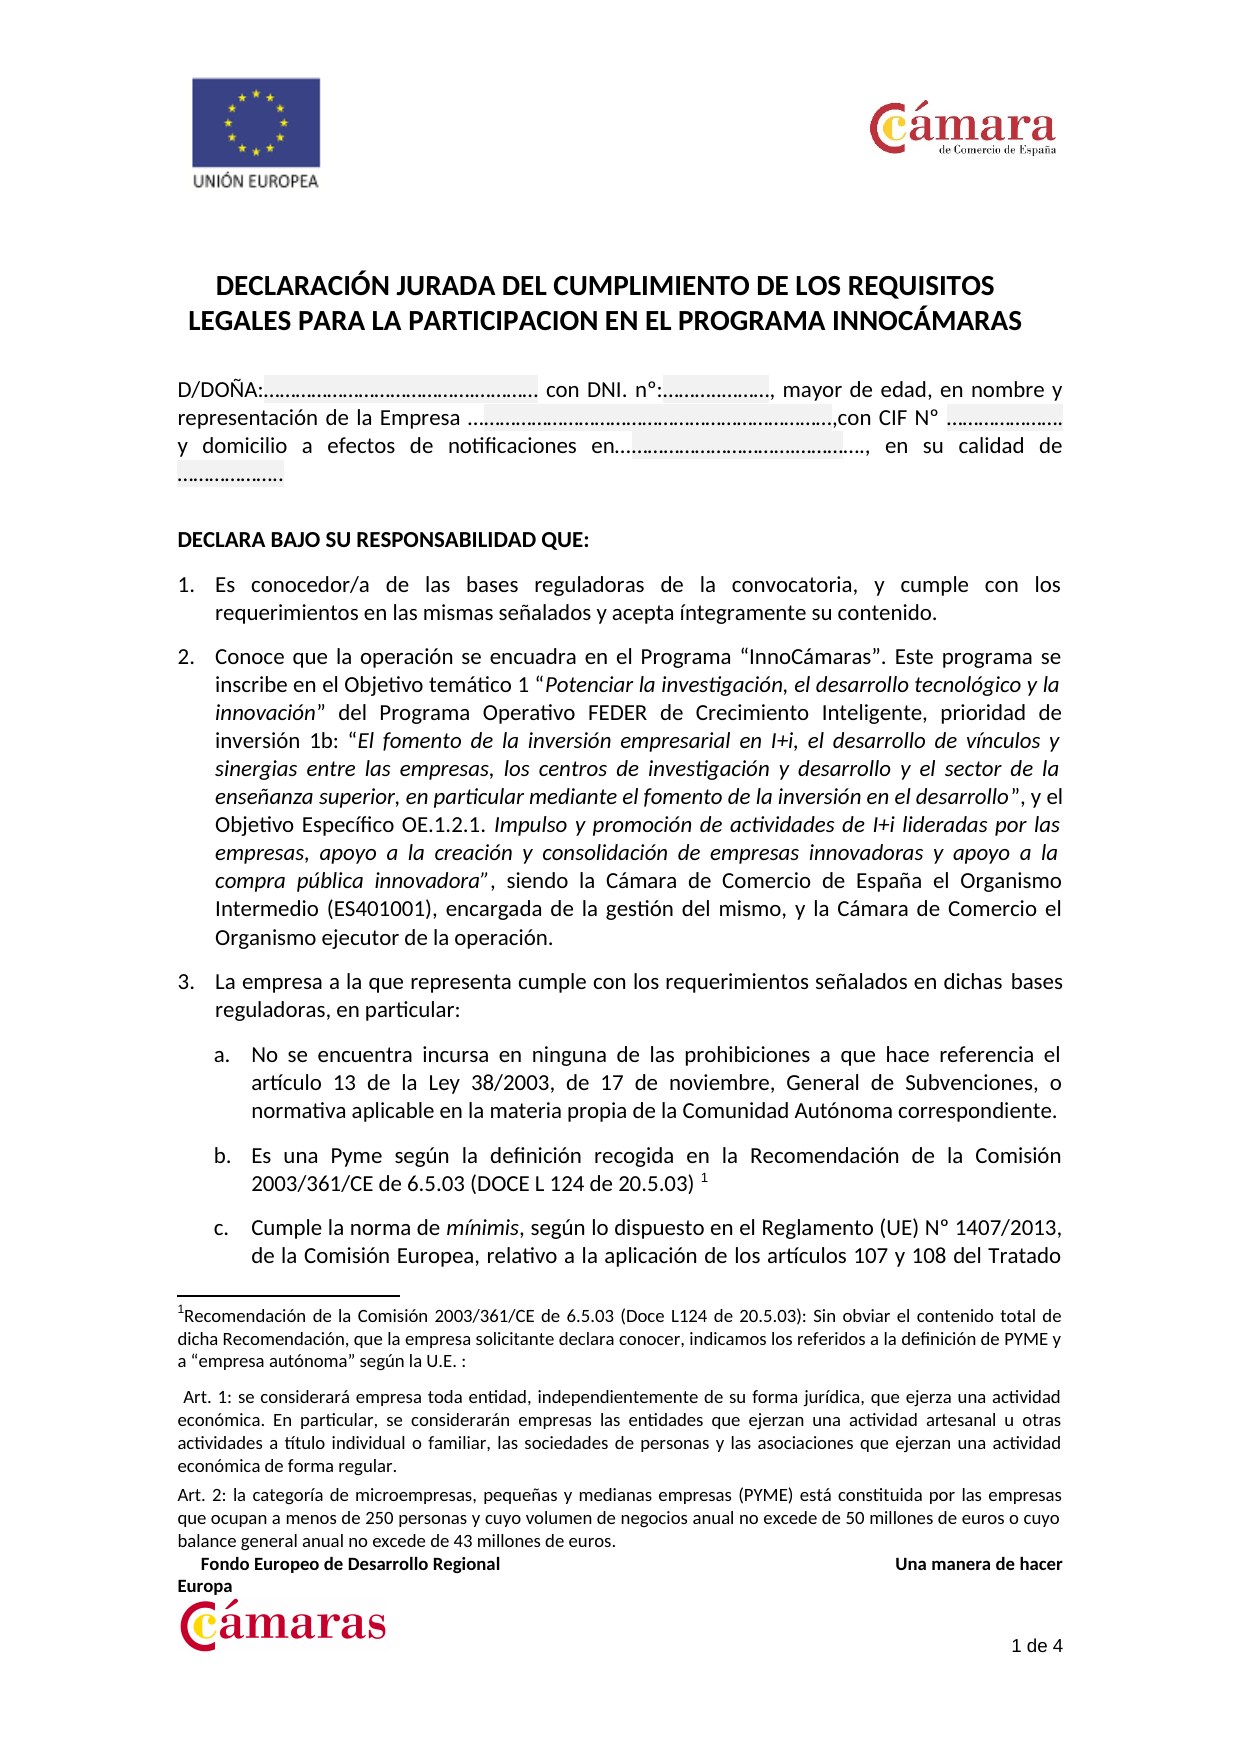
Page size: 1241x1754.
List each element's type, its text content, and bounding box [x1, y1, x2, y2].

picture [870, 100, 1056, 156]
text D/DOÑA:………………………………….………… con DNI. nº:………..………, mayor de edad, en nombre y representación de la Empresa ……………………………………………………………,con CIF Nº …………………. y domicilio a efectos de notificaciones en…………………………….…………., en su calidad de ……………….. [177, 375, 1063, 487]
picture [177, 1597, 389, 1653]
list No se encuentra incursa en ninguna de las prohibiciones a que hace referencia el artículo 13 de la Ley 38/2003, de 17 de noviembre, General de Subvenciones, o normativa aplicable en la materia propia de la Comunidad Autónoma correspondiente. [213, 1040, 1063, 1124]
list Conoce que la operación se encuadra en el Programa “InnoCámaras”. Este programa se inscribe en el Objetivo temático 1 “Potenciar la investigación, el desarrollo tecnológico y la innovación” del Programa Operativo FEDER de Crecimiento Inteligente, prioridad de inversión 1b: “El fomento de la inversión empresarial en I+i, el desarrollo de vínculos y sinergias entre las empresas, los centros de investigación y desarrollo y el sector de la enseñanza superior, en particular mediante el fomento de la inversión en el desarrollo”, y el Objetivo Específico OE.1.2.1. Impulso y promoción de actividades de I+i lideradas por las empresas, apoyo a la creación y consolidación de empresas innovadoras y apoyo a la compra pública innovadora”, siendo la Cámara de Comercio de España el Organismo Intermedio (ES401001), encargada de la gestión del mismo, y la Cámara de Comercio el Organismo ejecutor de la operación. [177, 642, 1063, 951]
text DECLARA BAJO SU RESPONSABILIDAD QUE: [177, 525, 1033, 553]
list La empresa a la que representa cumple con los requerimientos señalados en dichas bases reguladoras, en particular: [177, 967, 1063, 1023]
text DECLARACIÓN JURADA DEL CUMPLIMIENTO DE LOS REQUISITOS LEGALES PARA LA PARTICIPACION EN EL PROGRAMA INNOCÁMARAS [177, 267, 1033, 338]
list Es conocedor/a de las bases reguladoras de la convocatoria, y cumple con los requerimientos en las mismas señalados y acepta íntegramente su contenido. [177, 570, 1063, 626]
picture [188, 73, 324, 194]
list Es una Pyme según la definición recogida en la Recomendación de la Comisión 2003/361/CE de 6.5.03 (DOCE L 124 de 20.5.03) [213, 1141, 1063, 1197]
